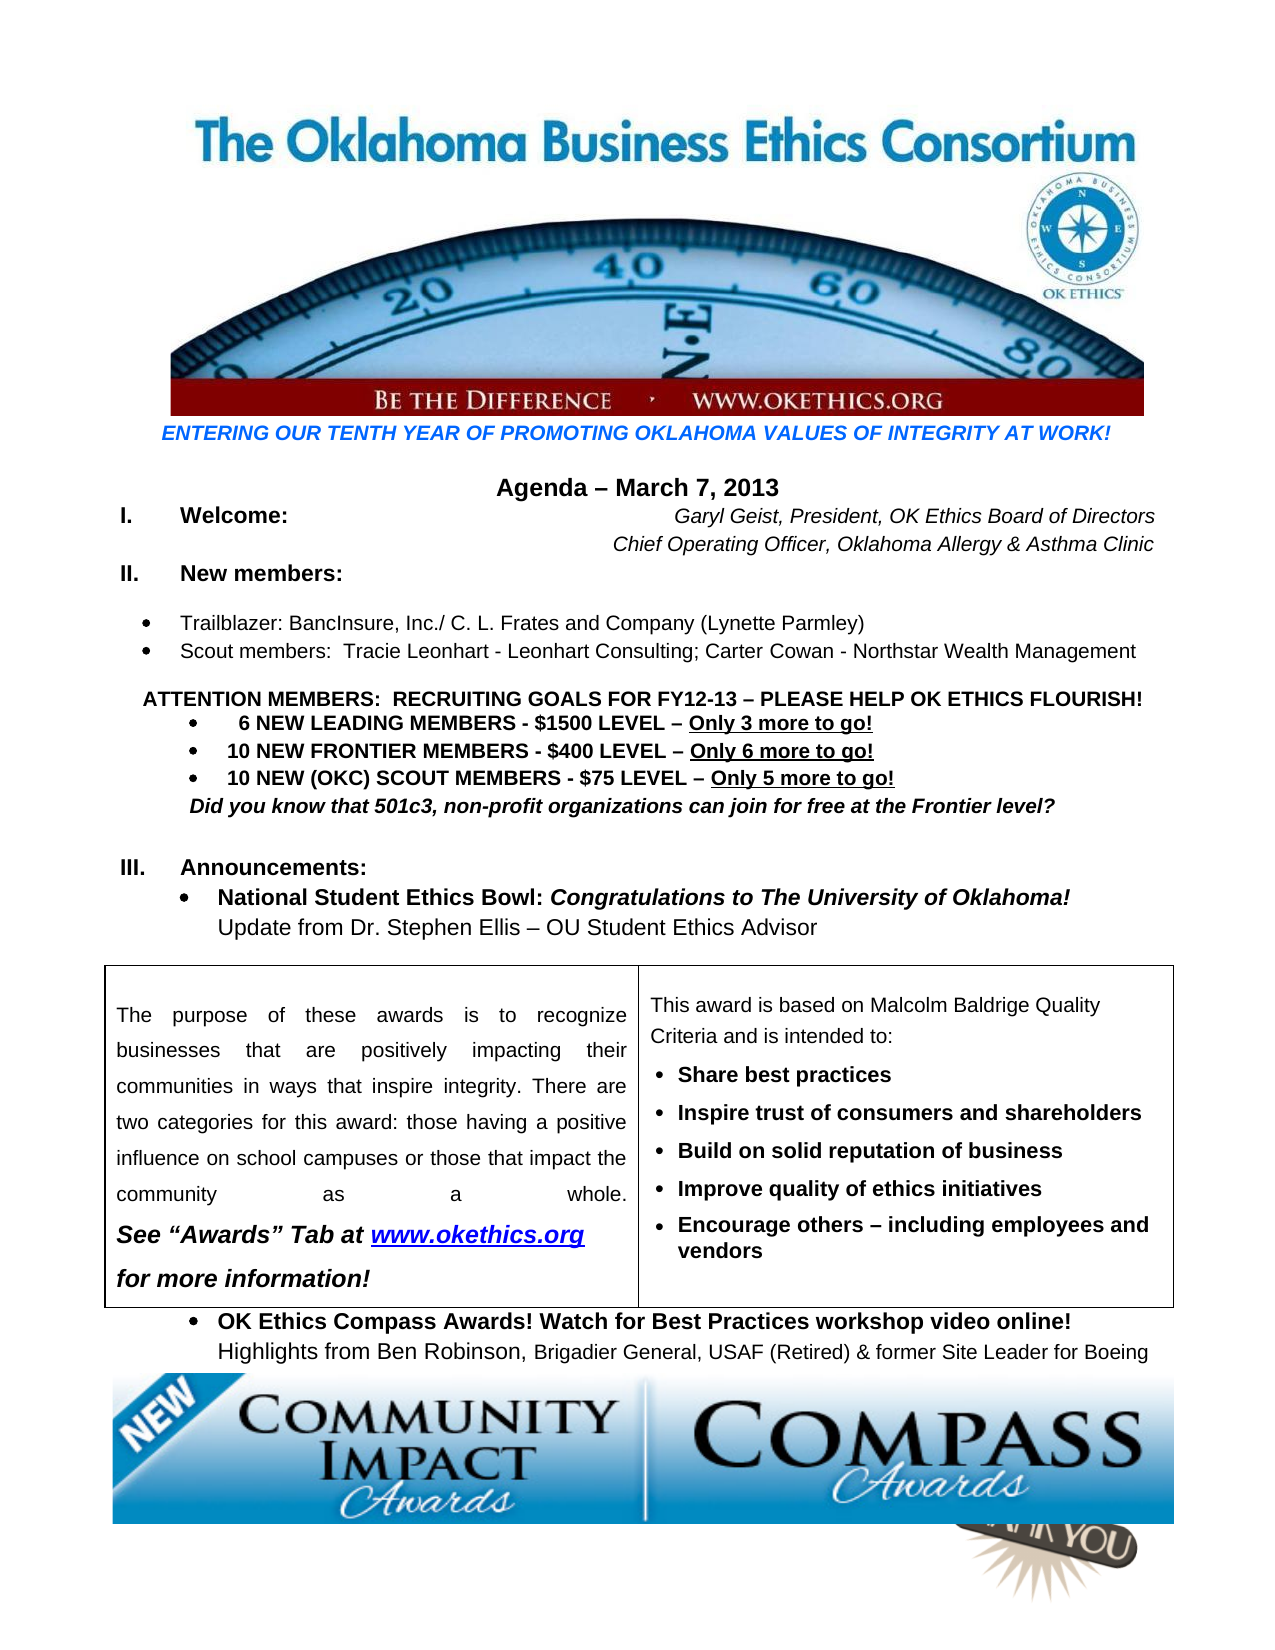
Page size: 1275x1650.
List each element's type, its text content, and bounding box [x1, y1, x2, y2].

text ATTENTION MEMBERS: RECRUITING GOALS FOR FY12-13 – PLEASE HELP OK ETHICS FLOURISH! [142, 687, 1170, 711]
list 10 NEW (OKC) SCOUT MEMBERS - $75 LEVEL – Only 5 more to go! [189, 766, 1170, 790]
list 10 NEW FRONTIER MEMBERS - $400 LEVEL – Only 6 more to go! [189, 738, 1170, 762]
list Chief Operating Officer, Oklahoma Allergy & Asthma Clinic [480, 532, 1170, 556]
picture [112, 1373, 165, 1420]
text ENTERING OUR TENTH YEAR OF PROMOTING OKLAHOMA VALUES OF INTEGRITY AT WORK! [105, 205, 1170, 473]
list OK Ethics Compass Awards! Watch for Best Practices workshop video online! Highlights from Ben Robinson, Brigadier General, USAF (Retired) & former Site Leader for Boeing [189, 1308, 1170, 1364]
list National Student Ethics Bowl: Congratulations to The University of Oklahoma! Update from Dr. Stephen Ellis – OU Student Ethics Advisor [180, 884, 1170, 941]
list Welcome: Garyl Geist, President, OK Ethics Board of Directors [120, 502, 1170, 528]
text Agenda – March 7, 2013 [105, 473, 1170, 502]
list New members: [120, 560, 1170, 586]
list Scout members: Tracie Leonhart - Leonhart Consulting; Carter Cowan - Northstar Wealth Management [142, 638, 1170, 662]
picture [112, 1373, 1174, 1521]
list Announcements: [120, 854, 1170, 880]
table_header The purpose of these awards is to recognize businesses that are positively impacting their communities in ways that inspire integrity. There are two categories for this award: those having a positive influence on school campuses or those that impact the community as a whole. See “Awards” Tab at www.okethics.org for more information! [106, 966, 638, 1307]
list Did you know that 501c3, non-profit organizations can join for free at the Frontier level? [189, 794, 1170, 850]
picture [170, 90, 1144, 415]
table_header This award is based on Malcolm Baldrige Quality Criteria and is intended to: [639, 966, 1173, 1307]
list 6 NEW LEADING MEMBERS - $1500 LEVEL – Only 3 more to go! [189, 711, 1170, 735]
picture [119, 1375, 196, 1453]
list Trailblazer: BancInsure, Inc./ C. L. Frates and Company (Lynette Parmley) [142, 611, 1170, 635]
